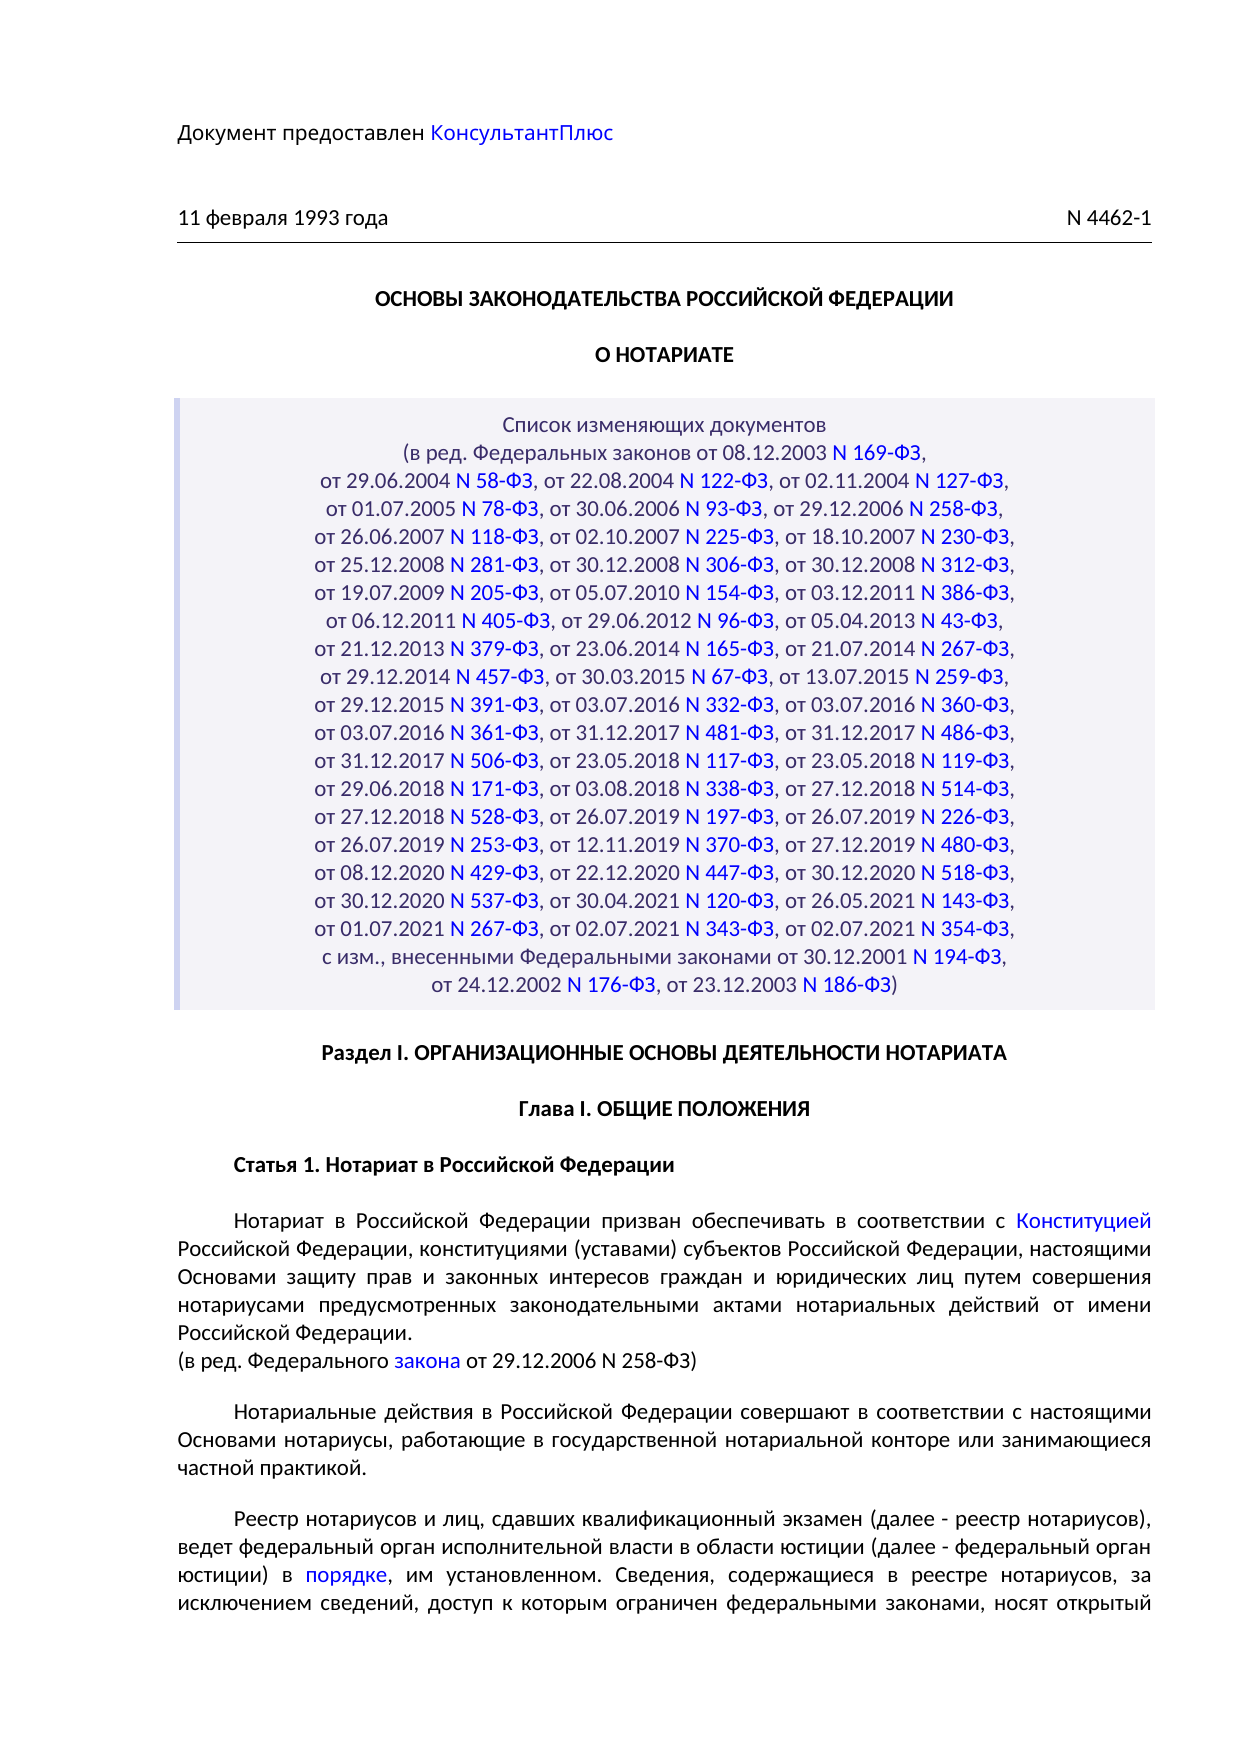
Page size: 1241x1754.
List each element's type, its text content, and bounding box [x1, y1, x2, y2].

title Глава I. ОБЩИЕ ПОЛОЖЕНИЯ [177, 1094, 1152, 1122]
text Нотариат в Российской Федерации призван обеспечивать в соответствии с Конституцией Российской Федерации, конституциями (уставами) субъектов Российской Федерации, настоящими Основами защиту прав и законных интересов граждан и юридических лиц путем совершения нотариусами предусмотренных законодательными актами нотариальных действий от имени Российской Федерации. [177, 1206, 1152, 1347]
title Документ предоставлен КонсультантПлюс [177, 118, 1152, 175]
table_header Список изменяющих документов (в ред. Федеральных законов от 08.12.2003 N 169-ФЗ, от 29.06.2004 N 58-ФЗ, от 22.08.2004 N 122-ФЗ, от 02.11.2004 N 127-ФЗ, от 01.07.2005 N 78-ФЗ, от 30.06.2006 N 93-ФЗ, от 29.12.2006 N 258-ФЗ, от 26.06.2007 N 118-ФЗ, от 02.10.2007 N 225-ФЗ, от 18.10.2007 N 230-ФЗ, от 25.12.2008 N 281-ФЗ, от 30.12.2008 N 306-ФЗ, от 30.12.2008 N 312-ФЗ, от 19.07.2009 N 205-ФЗ, от 05.07.2010 N 154-ФЗ, от 03.12.2011 N 386-ФЗ, от 06.12.2011 N 405-ФЗ, от 29.06.2012 N 96-ФЗ, от 05.04.2013 N 43-ФЗ, от 21.12.2013 N 379-ФЗ, от 23.06.2014 N 165-ФЗ, от 21.07.2014 N 267-ФЗ, от 29.12.2014 N 457-ФЗ, от 30.03.2015 N 67-ФЗ, от 13.07.2015 N 259-ФЗ, от 29.12.2015 N 391-ФЗ, от 03.07.2016 N 332-ФЗ, от 03.07.2016 N 360-ФЗ, от 03.07.2016 N 361-ФЗ, от 31.12.2017 N 481-ФЗ, от 31.12.2017 N 486-ФЗ, от 31.12.2017 N 506-ФЗ, от 23.05.2018 N 117-ФЗ, от 23.05.2018 N 119-ФЗ, от 29.06.2018 N 171-ФЗ, от 03.08.2018 N 338-ФЗ, от 27.12.2018 N 514-ФЗ, от 27.12.2018 N 528-ФЗ, от 26.07.2019 N 197-ФЗ, от 26.07.2019 N 226-ФЗ, от 26.07.2019 N 253-ФЗ, от 12.11.2019 N 370-ФЗ, от 27.12.2019 N 480-ФЗ, от 08.12.2020 N 429-ФЗ, от 22.12.2020 N 447-ФЗ, от 30.12.2020 N 518-ФЗ, от 30.12.2020 N 537-ФЗ, от 30.04.2021 N 120-ФЗ, от 26.05.2021 N 143-ФЗ, от 01.07.2021 N 267-ФЗ, от 02.07.2021 N 343-ФЗ, от 02.07.2021 N 354-ФЗ, с изм., внесенными Федеральными законами от 30.12.2001 N 194-ФЗ, от 24.12.2002 N 176-ФЗ, от 23.12.2003 N 186-ФЗ) [180, 398, 1149, 1010]
table_header N 4462-1 [664, 203, 1152, 231]
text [177, 1504, 1152, 1617]
table_header 11 февраля 1993 года [177, 203, 664, 231]
title О НОТАРИАТЕ [177, 340, 1152, 368]
title Раздел I. ОРГАНИЗАЦИОННЫЕ ОСНОВЫ ДЕЯТЕЛЬНОСТИ НОТАРИАТА [177, 1038, 1152, 1066]
text Нотариальные действия в Российской Федерации совершают в соответствии с настоящими Основами нотариусы, работающие в государственной нотариальной конторе или занимающиеся частной практикой. [177, 1397, 1152, 1482]
title Статья 1. Нотариат в Российской Федерации [177, 1150, 1152, 1178]
text (в ред. Федерального закона от 29.12.2006 N 258-ФЗ) [177, 1347, 1152, 1374]
title ОСНОВЫ ЗАКОНОДАТЕЛЬСТВА РОССИЙСКОЙ ФЕДЕРАЦИИ [177, 284, 1152, 312]
